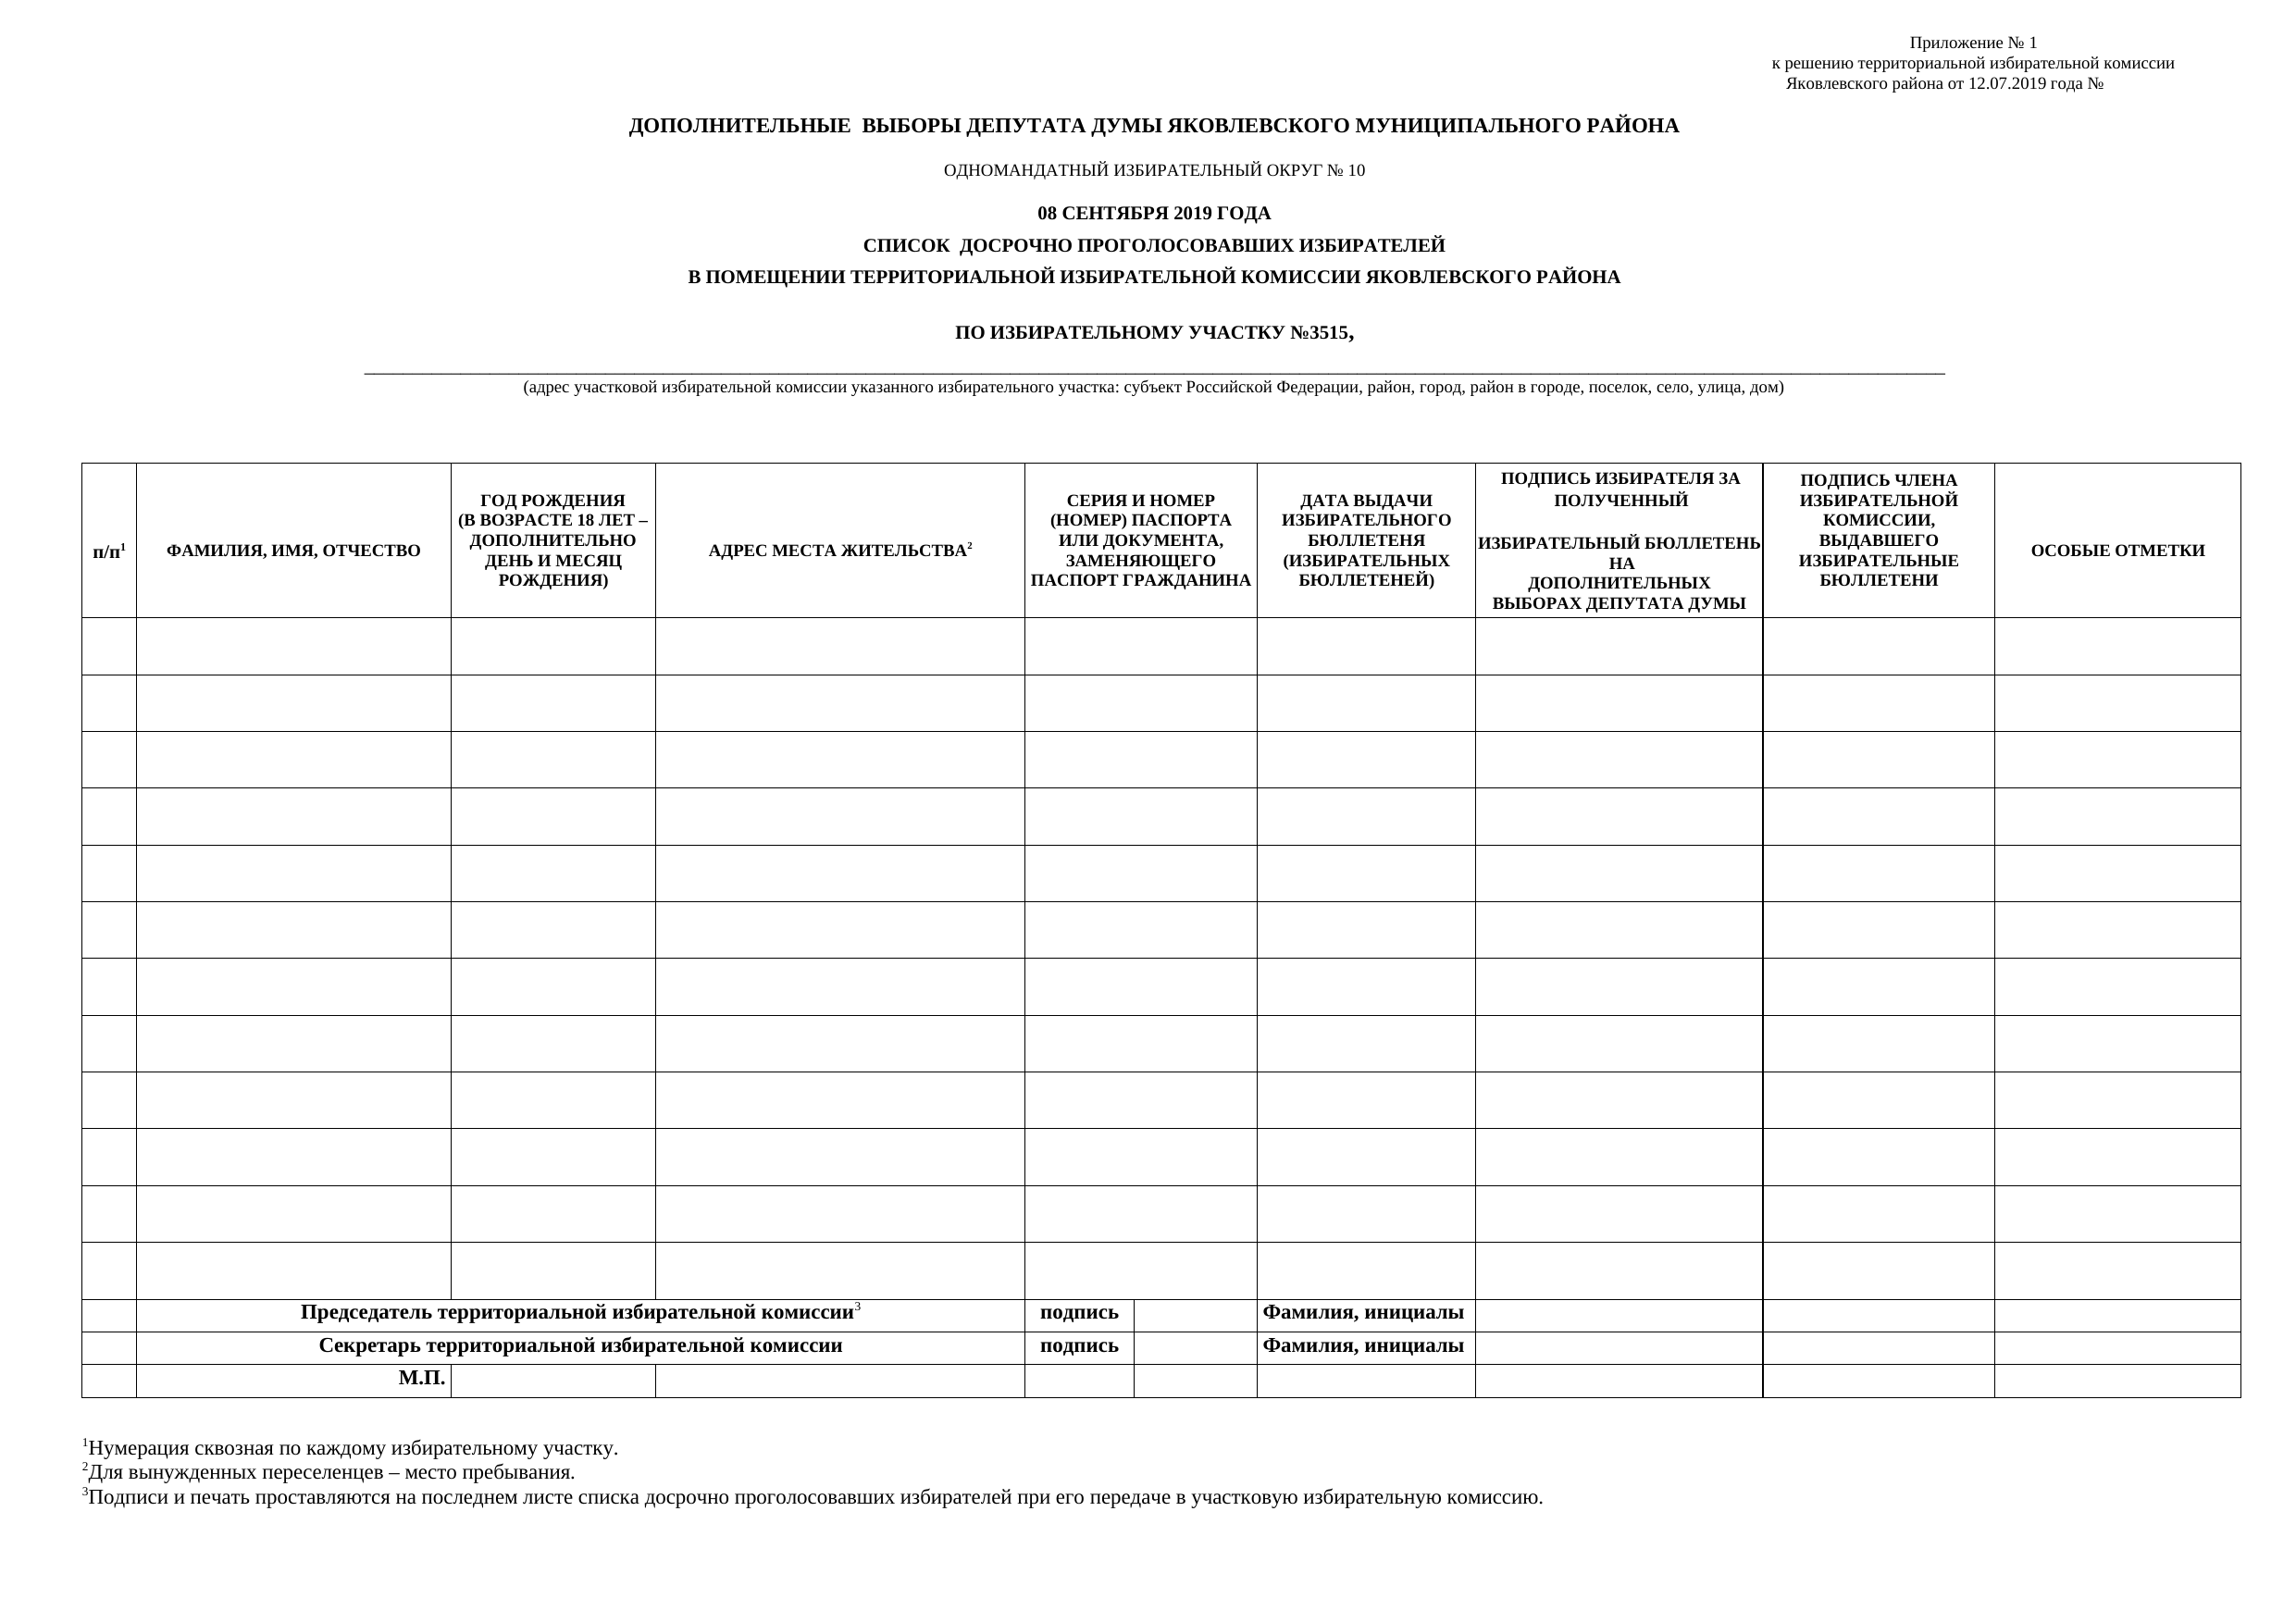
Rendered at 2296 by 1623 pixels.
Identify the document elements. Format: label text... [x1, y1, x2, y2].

table_cell [1764, 846, 1994, 901]
table_cell [656, 732, 1024, 787]
table_cell [1025, 788, 1257, 845]
table_cell [82, 1243, 136, 1298]
table_cell Фамилия, инициалы [1258, 1332, 1475, 1364]
table_cell [1995, 1129, 2240, 1185]
table_cell [1995, 959, 2240, 1015]
table_cell [82, 1365, 136, 1397]
table_cell [1995, 675, 2240, 731]
table_cell [1135, 1365, 1257, 1397]
table_cell [82, 1016, 136, 1072]
table_cell [1258, 675, 1475, 731]
table_cell [1025, 902, 1257, 958]
table_cell [137, 1016, 451, 1072]
table_cell [1258, 1186, 1475, 1242]
table_cell [1476, 1365, 1762, 1397]
table_cell [82, 732, 136, 787]
table_cell [137, 788, 451, 845]
table_cell [1764, 1332, 1994, 1364]
table_cell [137, 618, 451, 674]
table_cell [656, 788, 1024, 845]
table_cell [137, 959, 451, 1015]
table_cell [1764, 959, 1994, 1015]
table_cell [1995, 732, 2240, 787]
table_cell [1476, 675, 1762, 731]
table_header ДАТА ВЫДАЧИ ИЗБИРАТЕЛЬНОГО БЮЛЛЕТЕНЯ (ИЗБИРАТЕЛЬНЫХ БЮЛЛЕТЕНЕЙ) [1258, 464, 1475, 617]
table_cell [452, 1243, 655, 1298]
table_cell [82, 1332, 136, 1364]
table_cell [137, 902, 451, 958]
table_cell [1995, 846, 2240, 901]
table_header Фамилия, имя, отчестВо [137, 464, 451, 617]
table_cell [452, 1072, 655, 1128]
table_cell [137, 1243, 451, 1298]
table_cell [1025, 1129, 1257, 1185]
table_cell [82, 959, 136, 1015]
table_header Год рождения (в ВОЗРАСТЕ 18 лет – ДОПОЛНИТЕЛЬНО ДЕНЬ И МЕСЯЦ рождения) [452, 464, 655, 617]
table_cell [1995, 1365, 2240, 1397]
table_cell [1995, 1332, 2240, 1364]
table_cell [1476, 1129, 1762, 1185]
table_cell [1025, 1072, 1257, 1128]
table_cell подпись [1025, 1332, 1134, 1364]
table_cell [1995, 1186, 2240, 1242]
table_cell [452, 846, 655, 901]
table_cell [1764, 618, 1994, 674]
table_cell [656, 1072, 1024, 1128]
table_cell [1258, 1129, 1475, 1185]
table_cell [1476, 1186, 1762, 1242]
table_cell [452, 732, 655, 787]
table_cell [1476, 902, 1762, 958]
table_cell [1476, 1332, 1762, 1364]
table_cell [82, 618, 136, 674]
table_cell [656, 959, 1024, 1015]
table_header п/п1 [82, 464, 136, 617]
table_cell подпись [1025, 1300, 1134, 1332]
table_cell [82, 1072, 136, 1128]
table_cell [452, 959, 655, 1015]
table_cell [1995, 1072, 2240, 1128]
table_cell [1135, 1332, 1257, 1364]
table_cell [1476, 1072, 1762, 1128]
table_cell [1995, 618, 2240, 674]
table_cell [1764, 1129, 1994, 1185]
table_cell [1764, 1072, 1994, 1128]
table_cell [452, 1365, 655, 1397]
table_cell [137, 1186, 451, 1242]
table_cell [656, 846, 1024, 901]
table_cell М.П. [137, 1365, 451, 1397]
table_cell [452, 1186, 655, 1242]
table_cell [1135, 1300, 1257, 1332]
table_cell [656, 1016, 1024, 1072]
table_cell [1995, 1300, 2240, 1332]
table_cell [1764, 1300, 1994, 1332]
table_cell [137, 846, 451, 901]
table_cell [137, 732, 451, 787]
table_cell [82, 1300, 136, 1332]
table_cell [82, 846, 136, 901]
table_cell [1476, 618, 1762, 674]
table_cell [1025, 1365, 1134, 1397]
table_cell [1025, 675, 1257, 731]
table_cell [452, 618, 655, 674]
table_header Особые отметки [1995, 464, 2240, 617]
table_cell Секретарь территориальной избирательной комиссии [137, 1332, 1024, 1364]
table_cell [1025, 1243, 1257, 1298]
table_cell [1476, 732, 1762, 787]
table_cell [1025, 1186, 1257, 1242]
table_cell [452, 902, 655, 958]
table_cell [656, 902, 1024, 958]
table_cell [82, 788, 136, 845]
table_cell [656, 618, 1024, 674]
table_header Серия и номер (НОМЕР) паспорта или документа, заменяющего паспорт гражданина [1025, 464, 1257, 617]
table_cell [452, 1129, 655, 1185]
table_cell [1476, 1300, 1762, 1332]
table_cell [1025, 618, 1257, 674]
table_cell [1258, 732, 1475, 787]
table_cell [1025, 1016, 1257, 1072]
table_cell [1025, 846, 1257, 901]
table_cell [1476, 788, 1762, 845]
table_cell [1764, 788, 1994, 845]
table_cell [1764, 675, 1994, 731]
table_cell [1995, 902, 2240, 958]
table_cell [1995, 788, 2240, 845]
table_cell [1476, 1016, 1762, 1072]
table_cell [1258, 959, 1475, 1015]
table_cell [1764, 902, 1994, 958]
table_cell [1258, 902, 1475, 958]
table_header ПОДПИСЬ ИЗБИРАТЕЛЯ ЗА ПОЛУЧЕННЫЙ ИЗБИРАТЕЛЬНЫЙ БЮЛЛЕТЕНЬ НА ДОПОЛНИТЕЛЬНЫХ ВЫБОРАХ ДЕПУТАТА ДУМЫ [1476, 464, 1762, 617]
table_cell [1258, 1072, 1475, 1128]
table_cell [1258, 846, 1475, 901]
table_cell [1764, 732, 1994, 787]
table_cell [1764, 1365, 1994, 1397]
table_cell [82, 902, 136, 958]
table_cell [1025, 959, 1257, 1015]
table_cell [1258, 1365, 1475, 1397]
table_cell [1258, 1243, 1475, 1298]
table_cell [1476, 1243, 1762, 1298]
table_cell [656, 1243, 1024, 1298]
table_cell [452, 1016, 655, 1072]
table_cell [1258, 618, 1475, 674]
table_cell [1476, 959, 1762, 1015]
table_cell [1025, 732, 1257, 787]
table_cell [82, 1129, 136, 1185]
table_cell [1258, 788, 1475, 845]
table_cell [1764, 1186, 1994, 1242]
table_cell [1764, 1243, 1994, 1298]
table_cell [82, 675, 136, 731]
table_cell [656, 1129, 1024, 1185]
table_cell Председатель территориальной избирательной комиссии3 [137, 1300, 1024, 1332]
table_cell [1258, 1016, 1475, 1072]
table_cell Фамилия, инициалы [1258, 1300, 1475, 1332]
table_header Адрес места ЖИТЕЛЬСТВА2 [656, 464, 1024, 617]
table_cell [1995, 1016, 2240, 1072]
table_cell [656, 1365, 1024, 1397]
table_cell [452, 675, 655, 731]
table_header ПОДПИСЬ ЧЛЕНА ИЗБИРАТЕЛЬНОЙ КОМИССИИ, ВЫДАВШЕГО ИЗБИРАТЕЛЬНЫЕ БЮЛЛЕТЕНИ [1764, 464, 1994, 617]
table_cell [137, 1072, 451, 1128]
table_cell [82, 1186, 136, 1242]
table_cell [656, 675, 1024, 731]
table_cell [656, 1186, 1024, 1242]
table_cell [452, 788, 655, 845]
table_cell [1995, 1243, 2240, 1298]
table_cell [1476, 846, 1762, 901]
table_cell [137, 1129, 451, 1185]
table_cell [137, 675, 451, 731]
table_cell [1764, 1016, 1994, 1072]
